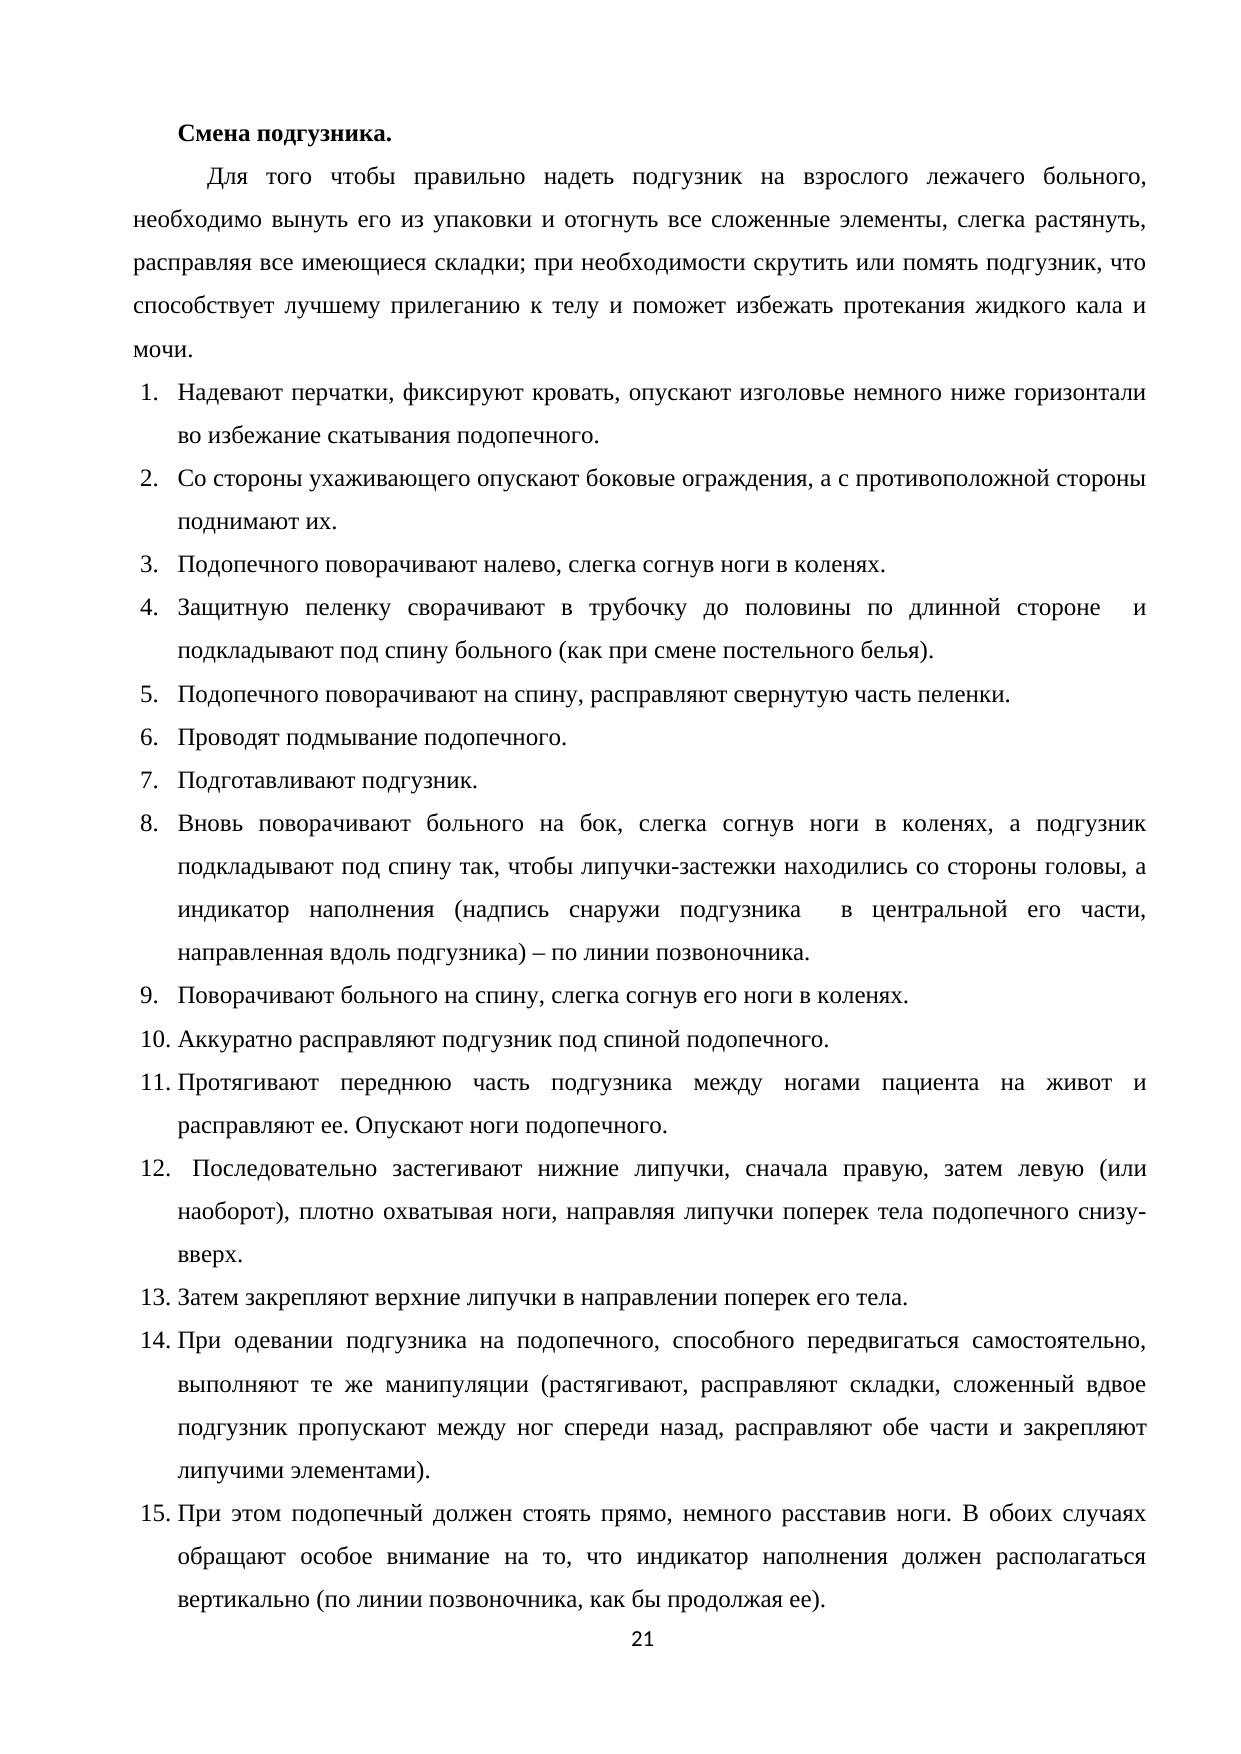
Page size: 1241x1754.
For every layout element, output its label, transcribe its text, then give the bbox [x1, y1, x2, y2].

list Со стороны ухаживающего опускают боковые ограждения, а с противоположной стороны поднимают их. [140, 463, 1148, 535]
list Подопечного поворачивают на спину, расправляют свернутую часть пеленки. [140, 679, 1148, 707]
list Проводят подмывание подопечного. [140, 722, 1148, 751]
list Подопечного поворачивают налево, слегка согнув ноги в коленях. [140, 549, 1148, 578]
list Затем закрепляют верхние липучки в направлении поперек его тела. [140, 1282, 1148, 1311]
list Вновь поворачивают больного на бок, слегка согнув ноги в коленях, а подгузник подкладывают под спину так, чтобы липучки-застежки находились со стороны головы, а индикатор наполнения (надпись снаружи подгузника в центральной его части, направленная вдоль подгузника) – по линии позвоночника. [140, 808, 1148, 966]
list Защитную пеленку сворачивают в трубочку до половины по длинной стороне и подкладывают под спину больного (как при смене постельного белья). [140, 592, 1148, 664]
list Подготавливают подгузник. [140, 765, 1148, 794]
list Последовательно застегивают нижние липучки, сначала правую, затем левую (или наоборот), плотно охватывая ноги, направляя липучки поперек тела подопечного снизу-вверх. [140, 1153, 1148, 1268]
list Смена подгузника. [177, 118, 1148, 147]
list При этом подопечный должен стоять прямо, немного расставив ноги. В обоих случаях обращают особое внимание на то, что индикатор наполнения должен располагаться вертикально (по линии позвоночника, как бы продолжая ее). [140, 1498, 1148, 1613]
list При одевании подгузника на подопечного, способного передвигаться самостоятельно, выполняют те же манипуляции (растягивают, расправляют складки, сложенный вдвое подгузник пропускают между ног спереди назад, расправляют обе части и закрепляют липучими элементами). [140, 1326, 1148, 1484]
list Для того чтобы правильно надеть подгузник на взрослого лежачего больного, необходимо вынуть его из упаковки и отогнуть все сложенные элементы, слегка растянуть, расправляя все имеющиеся складки; при необходимости скрутить или помять подгузник, что способствует лучшему прилеганию к телу и поможет избежать протекания жидкого кала и мочи. [133, 161, 1148, 362]
list Аккуратно расправляют подгузник под спиной подопечного. [140, 1024, 1148, 1052]
list Поворачивают больного на спину, слегка согнув его ноги в коленях. [140, 981, 1148, 1009]
list Надевают перчатки, фиксируют кровать, опускают изголовье немного ниже горизонтали во избежание скатывания подопечного. [140, 377, 1148, 449]
list Протягивают переднюю часть подгузника между ногами пациента на живот и расправляют ее. Опускают ноги подопечного. [140, 1067, 1148, 1139]
